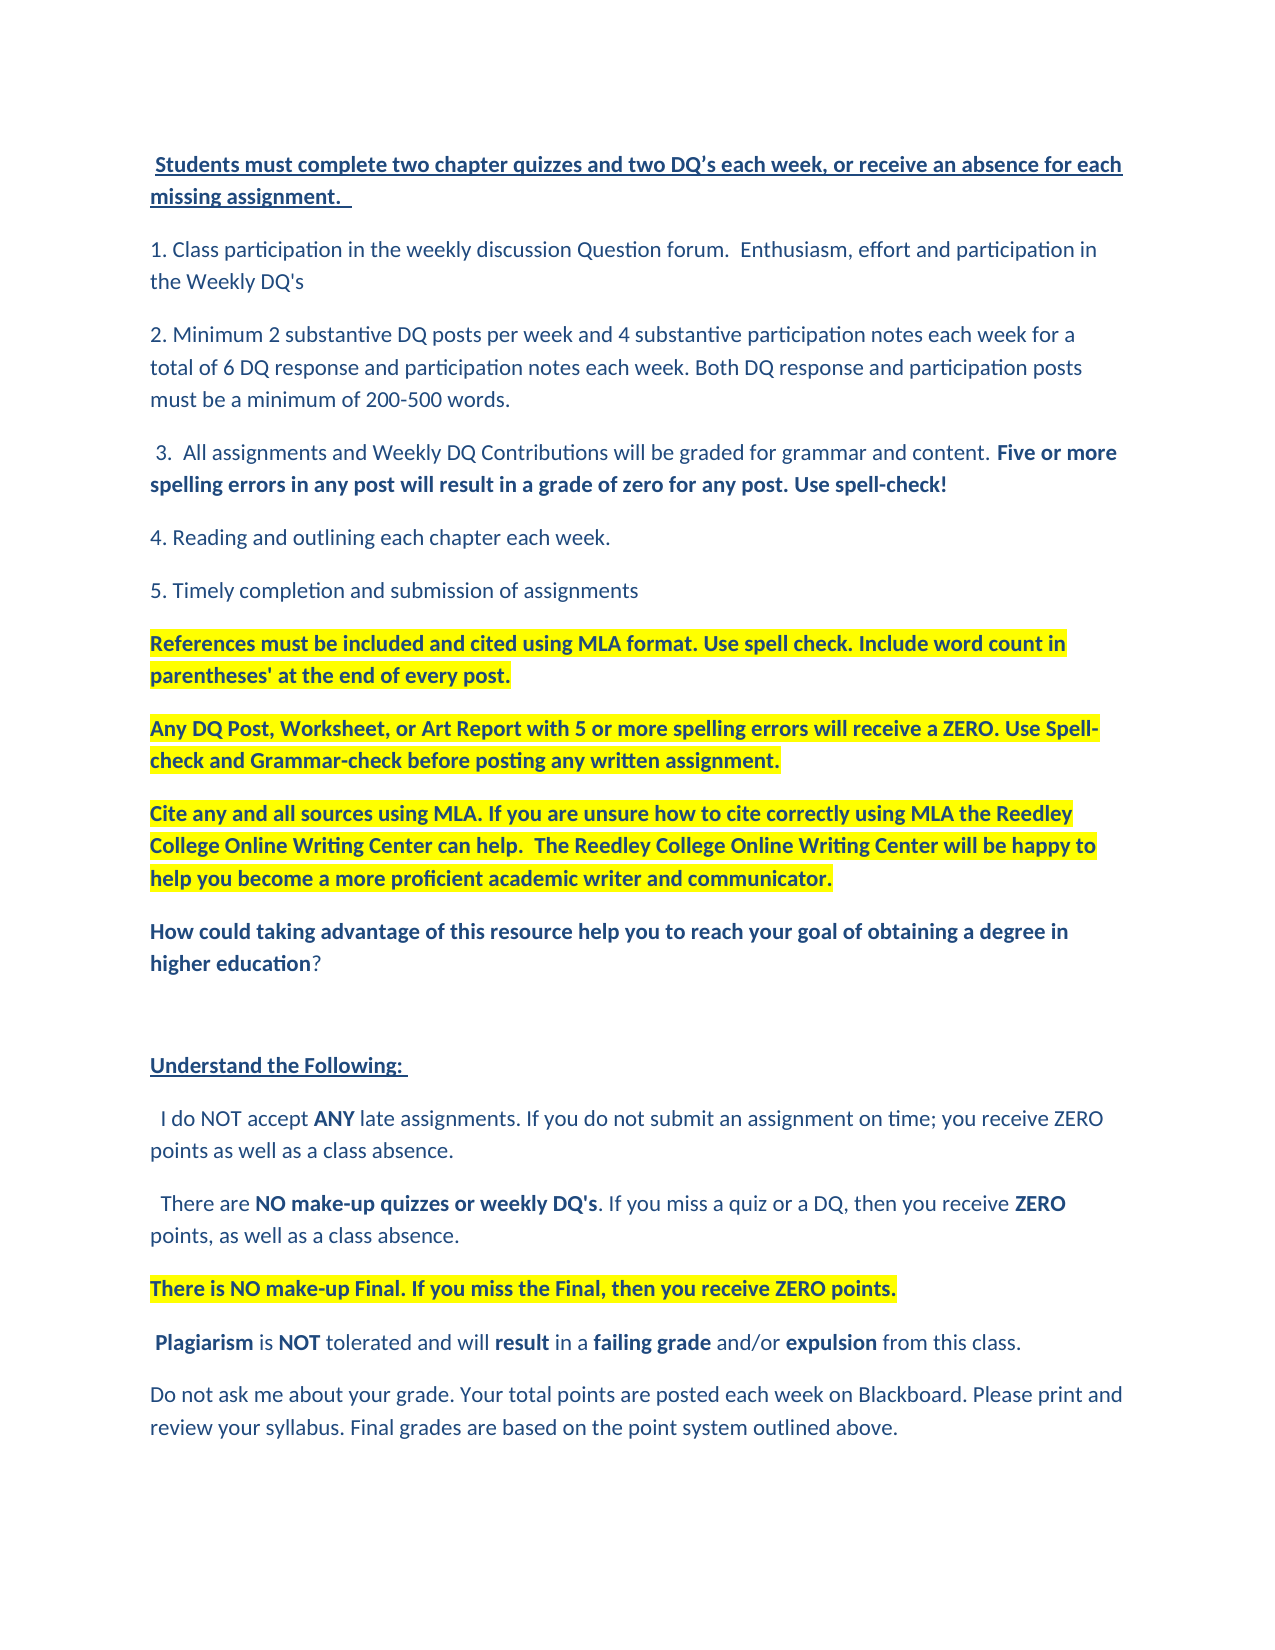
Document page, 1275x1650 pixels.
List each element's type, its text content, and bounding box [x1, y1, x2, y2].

text 3. All assignments and Weekly DQ Contributions will be graded for grammar and content. Five or more spelling errors in any post will result in a grade of zero for any post. Use spell-check! [150, 438, 1125, 498]
text 1. Class participation in the weekly discussion Question forum. Enthusiasm, effort and participation in the Weekly DQ's [150, 235, 1125, 295]
text Cite any and all sources using MLA. If you are unsure how to cite correctly using MLA the Reedley College Online Writing Center can help. The Reedley College Online Writing Center will be happy to help you become a more proficient academic writer and communicator. [150, 799, 1125, 892]
text Understand the Following: [150, 1051, 1125, 1079]
text 2. Minimum 2 substantive DQ posts per week and 4 substantive participation notes each week for a total of 6 DQ response and participation notes each week. Both DQ response and participation posts must be a minimum of 200-500 words. [150, 320, 1125, 413]
text References must be included and cited using MLA format. Use spell check. Include word count in parentheses' at the end of every post. [150, 629, 1125, 689]
text How could taking advantage of this resource help you to reach your goal of obtaining a degree in higher education? [150, 917, 1125, 977]
text 4. Reading and outlining each chapter each week. [150, 523, 1125, 551]
text Do not ask me about your grade. Your total points are posted each week on Blackboard. Please print and review your syllabus. Final grades are based on the point system outlined above. [150, 1381, 1125, 1441]
text Students must complete two chapter quizzes and two DQ’s each week, or receive an absence for each missing assignment. [150, 150, 1125, 210]
text There is NO make-up Final. If you miss the Final, then you receive ZERO points. [150, 1274, 1125, 1303]
text I do NOT accept ANY late assignments. If you do not submit an assignment on time; you receive ZERO points as well as a class absence. [150, 1104, 1125, 1164]
text Any DQ Post, Worksheet, or Art Report with 5 or more spelling errors will receive a ZERO. Use Spell-check and Grammar-check before posting any written assignment. [150, 714, 1125, 774]
text 5. Timely completion and submission of assignments [150, 576, 1125, 604]
text There are NO make-up quizzes or weekly DQ's. If you miss a quiz or a DQ, then you receive ZERO points, as well as a class absence. [150, 1189, 1125, 1249]
text Plagiarism is NOT tolerated and will result in a failing grade and/or expulsion from this class. [150, 1328, 1125, 1356]
